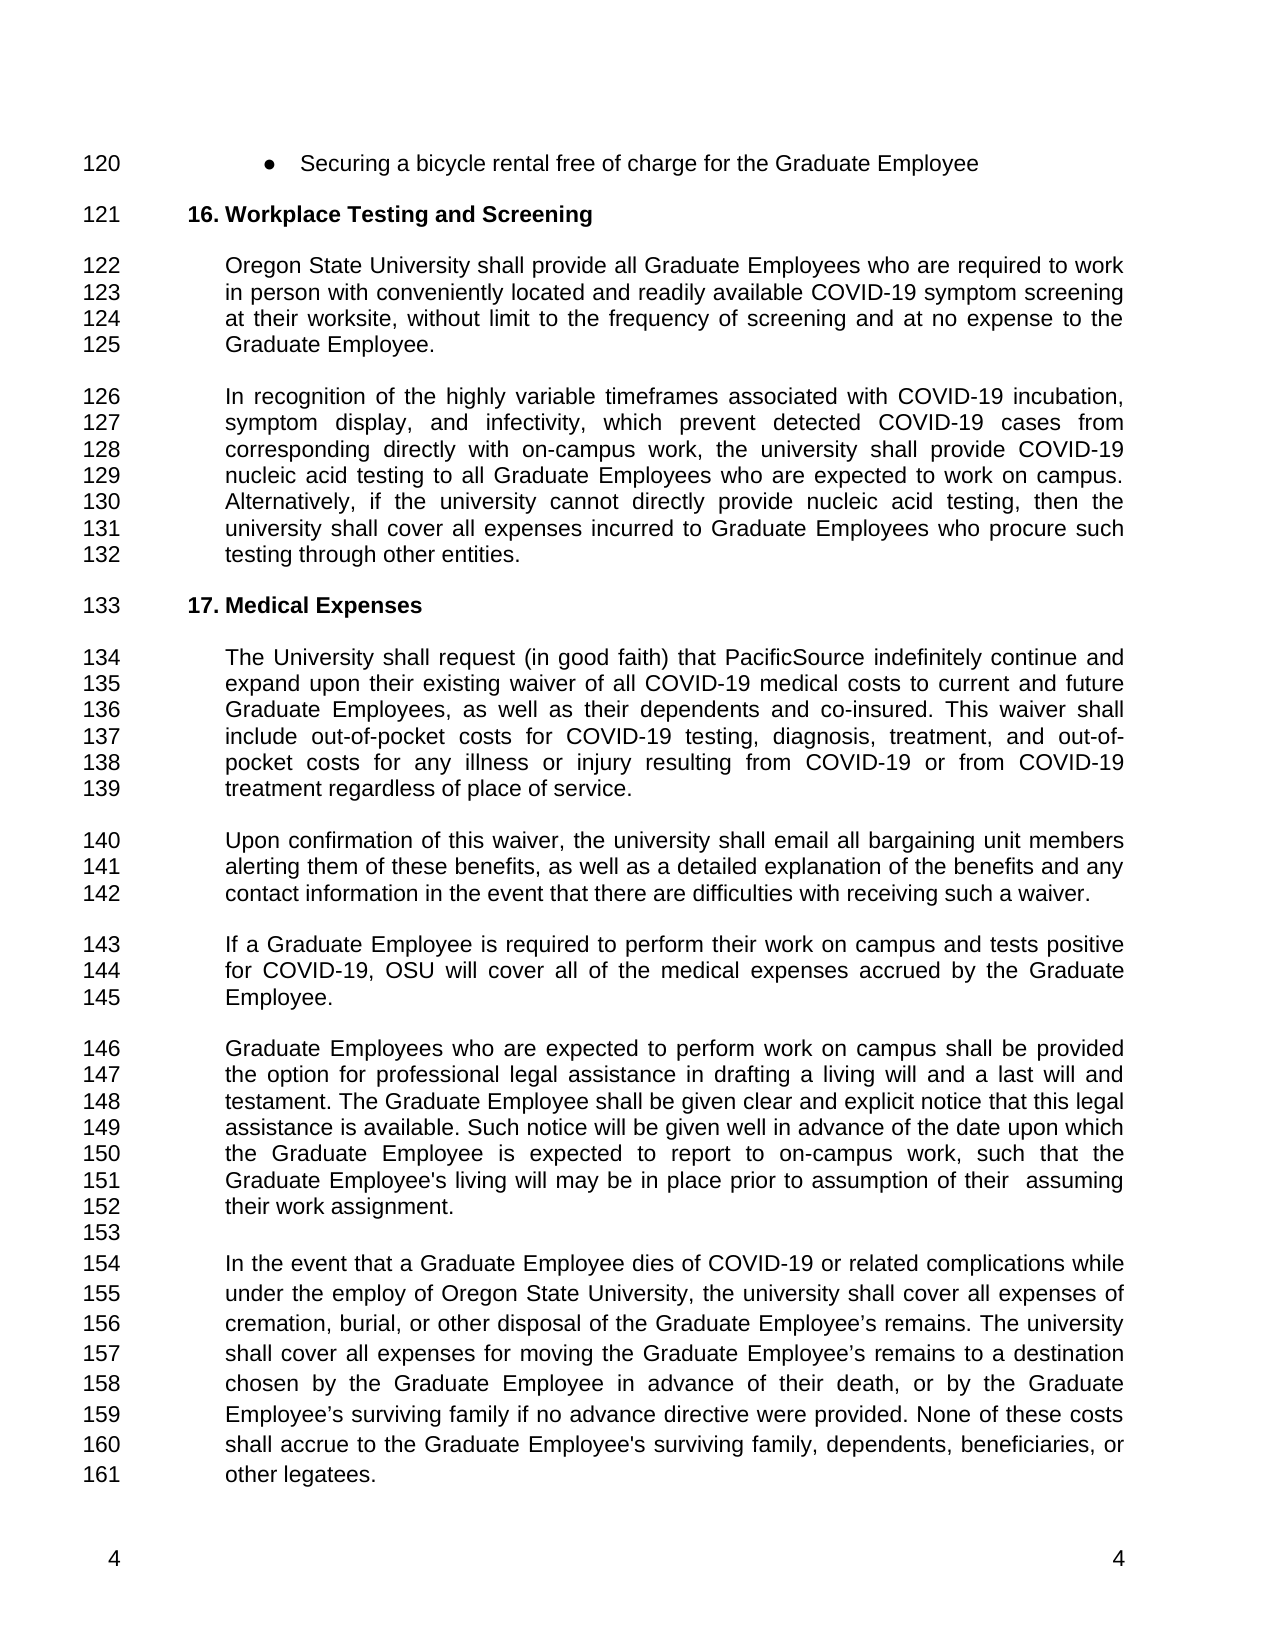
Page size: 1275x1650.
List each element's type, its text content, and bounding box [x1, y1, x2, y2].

text In the event that a Graduate Employee dies of COVID-19 or related complications while under the employ of Oregon State University, the university shall cover all expenses of cremation, burial, or other disposal of the Graduate Employee’s remains. The university shall cover all expenses for moving the Graduate Employee’s remains to a destination chosen by the Graduate Employee in advance of their death, or by the Graduate Employee’s surviving family if no advance directive were provided. None of these costs shall accrue to the Graduate Employee's surviving family, dependents, beneficiaries, or other legatees. [225, 1249, 1125, 1487]
text Oregon State University shall provide all Graduate Employees who are required to work in person with conveniently located and readily available COVID-19 symptom screening at their worksite, without limit to the frequency of screening and at no expense to the Graduate Employee. [225, 252, 1125, 358]
text The University shall request (in good faith) that PacificSource indefinitely continue and expand upon their existing waiver of all COVID-19 medical costs to current and future Graduate Employees, as well as their dependents and co-insured. This waiver shall include out-of-pocket costs for COVID-19 testing, diagnosis, treatment, and out-of-pocket costs for any illness or injury resulting from COVID-19 or from COVID-19 treatment regardless of place of service. [225, 644, 1125, 802]
list Medical Expenses [187, 592, 1125, 619]
text In recognition of the highly variable timeframes associated with COVID-19 incubation, symptom display, and infectivity, which prevent detected COVID-19 cases from corresponding directly with on-campus work, the university shall provide COVID-19 nucleic acid testing to all Graduate Employees who are expected to work on campus. Alternatively, if the university cannot directly provide nucleic acid testing, then the university shall cover all expenses incurred to Graduate Employees who procure such testing through other entities. [225, 383, 1125, 567]
text If a Graduate Employee is required to perform their work on campus and tests positive for COVID-19, OSU will cover all of the medical expenses accrued by the Graduate Employee. [225, 931, 1125, 1010]
text Graduate Employees who are expected to perform work on campus shall be provided the option for professional legal assistance in drafting a living will and a last will and testament. The Graduate Employee shall be given clear and explicit notice that this legal assistance is available. Such notice will be given well in advance of the date upon which the Graduate Employee is expected to report to on-campus work, such that the Graduate Employee's living will may be in place prior to assumption of their assuming their work assignment. [225, 1035, 1125, 1219]
list Securing a bicycle rental free of charge for the Graduate Employee [262, 150, 1125, 176]
list Workplace Testing and Screening [187, 201, 1125, 227]
text Upon confirmation of this waiver, the university shall email all bargaining unit members alerting them of these benefits, as well as a detailed explanation of the benefits and any contact information in the event that there are difficulties with receiving such a waiver. [225, 827, 1125, 906]
